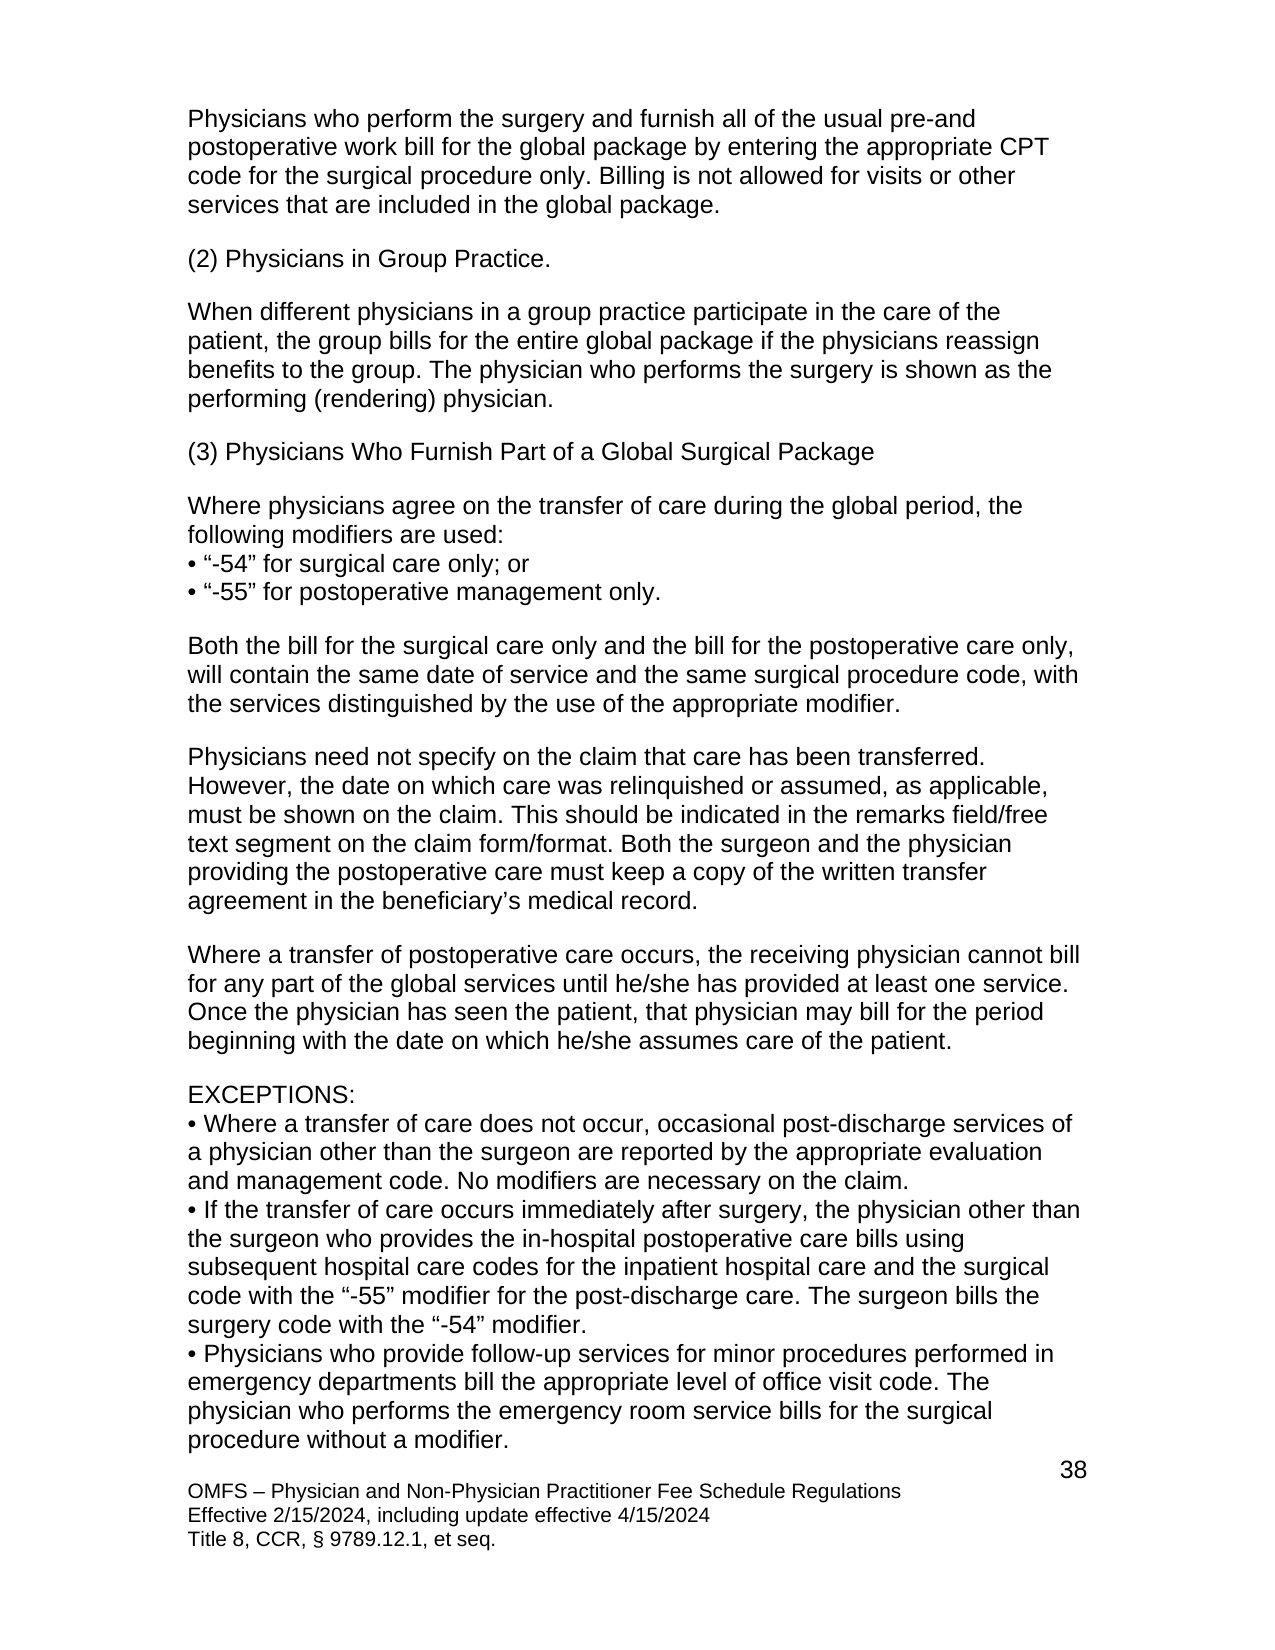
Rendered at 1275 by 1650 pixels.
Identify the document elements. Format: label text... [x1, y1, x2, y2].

text Physicians need not specify on the claim that care has been transferred. However, the date on which care was relinquished or assumed, as applicable, must be shown on the claim. This should be indicated in the remarks field/free text segment on the claim form/format. Both the surgeon and the physician providing the postoperative care must keep a copy of the written transfer agreement in the beneficiary’s medical record. [187, 742, 1087, 915]
text Where a transfer of postoperative care occurs, the receiving physician cannot bill for any part of the global services until he/she has provided at least one service. Once the physician has seen the patient, that physician may bill for the period beginning with the date on which he/she assumes care of the patient. [187, 940, 1087, 1055]
list “-54” for surgical care only; or [187, 548, 1087, 577]
text When different physicians in a group practice participate in the care of the patient, the group bills for the entire global package if the physicians reassign benefits to the group. The physician who performs the surgery is shown as the performing (rendering) physician. [187, 297, 1087, 412]
text (2) Physicians in Group Practice. [187, 243, 1087, 272]
text Both the bill for the surgical care only and the bill for the postoperative care only, will contain the same date of service and the same surgical procedure code, with the services distinguished by the use of the appropriate modifier. [187, 631, 1087, 717]
list Where a transfer of care does not occur, occasional post-discharge services of a physician other than the surgeon are reported by the appropriate evaluation and management code. No modifiers are necessary on the claim. [187, 1108, 1087, 1195]
text (3) Physicians Who Furnish Part of a Global Surgical Package [187, 437, 1087, 466]
list Physicians who provide follow-up services for minor procedures performed in emergency departments bill the appropriate level of office visit code. The physician who performs the emergency room service bills for the surgical procedure without a modifier. [187, 1338, 1087, 1453]
text EXCEPTIONS: [187, 1080, 1087, 1108]
list If the transfer of care occurs immediately after surgery, the physician other than the surgeon who provides the in-hospital postoperative care bills using subsequent hospital care codes for the inpatient hospital care and the surgical code with the “-55” modifier for the post-discharge care. The surgeon bills the surgery code with the “-54” modifier. [187, 1195, 1087, 1338]
text Physicians who perform the surgery and furnish all of the usual pre-and postoperative work bill for the global package by entering the appropriate CPT code for the surgical procedure only. Billing is not allowed for visits or other services that are included in the global package. [187, 103, 1087, 218]
list “-55” for postoperative management only. [187, 577, 1087, 606]
text Where physicians agree on the transfer of care during the global period, the following modifiers are used: [187, 491, 1087, 548]
